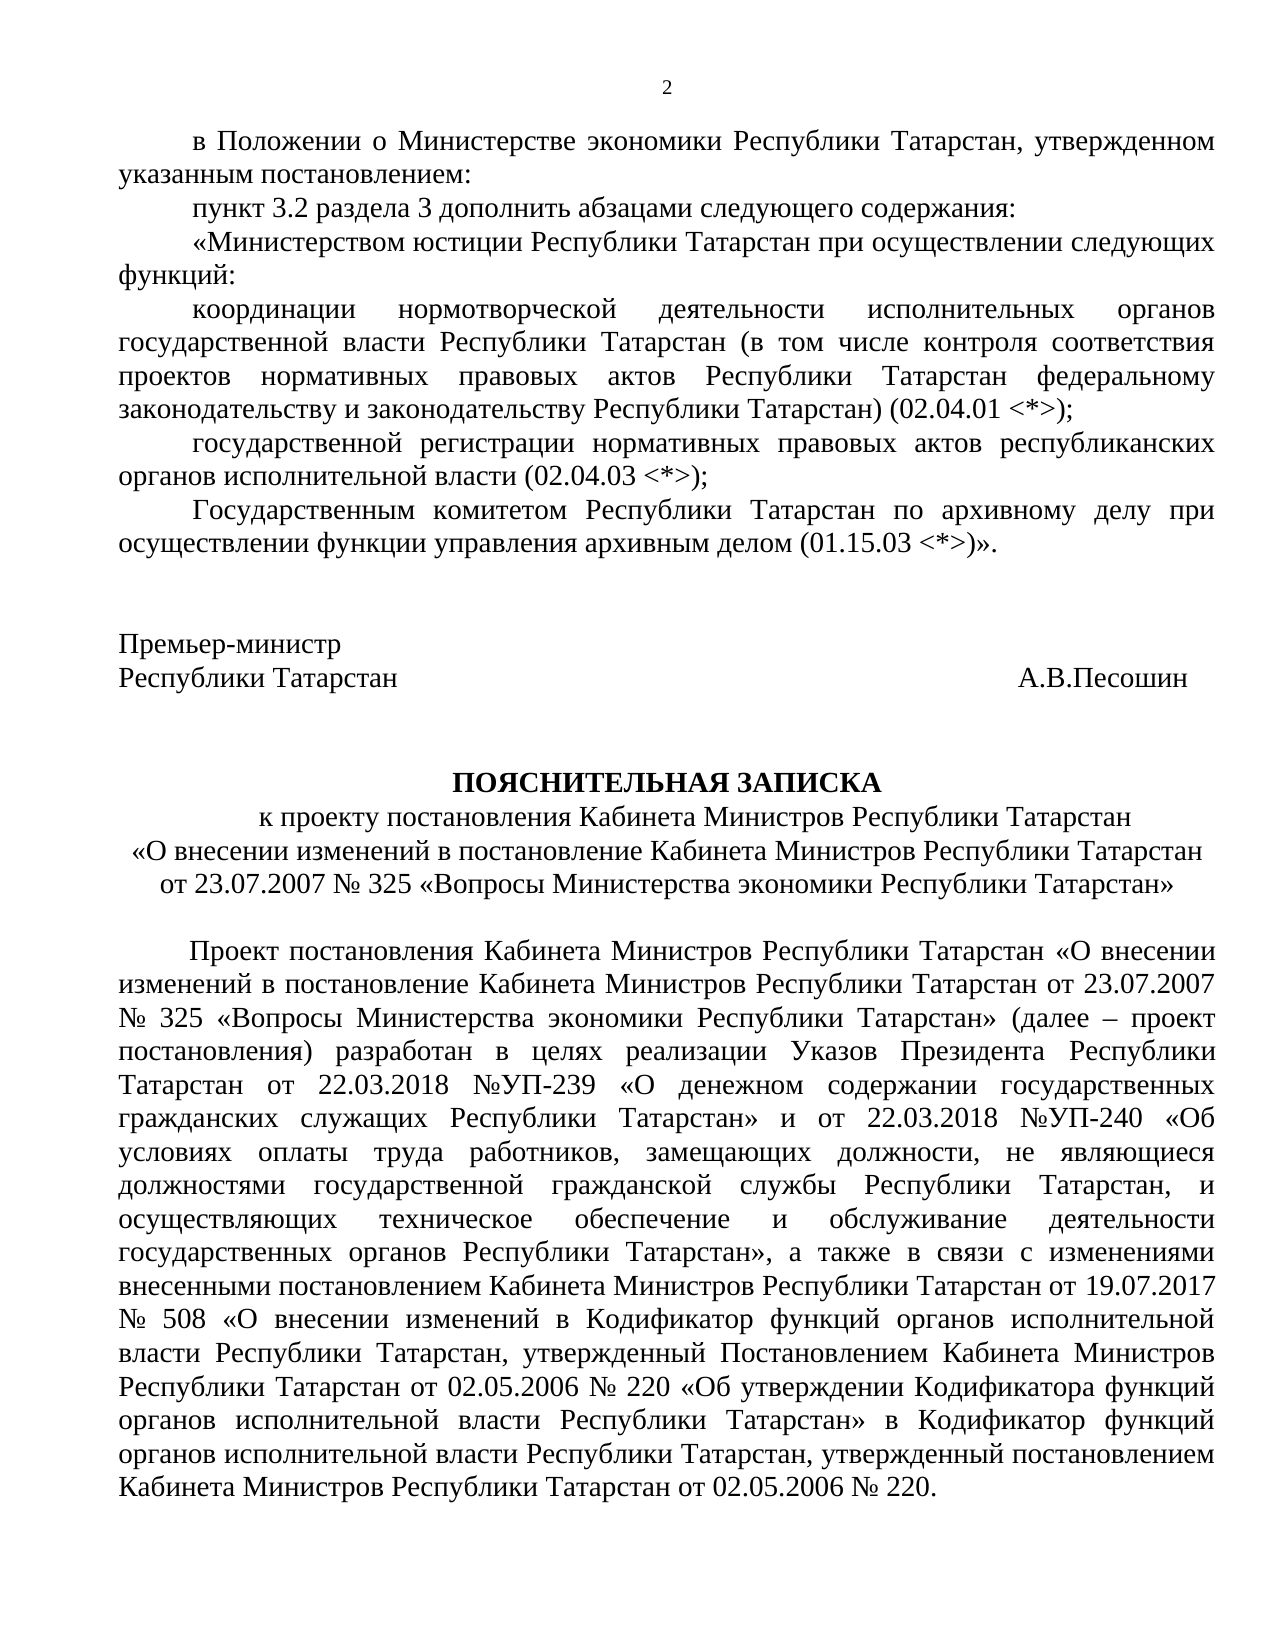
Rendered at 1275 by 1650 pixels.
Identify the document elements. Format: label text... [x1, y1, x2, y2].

text государственной регистрации нормативных правовых актов республиканских органов исполнительной власти (02.04.03 <*>); [118, 425, 1216, 492]
text «О внесении изменений в постановление Кабинета Министров Республики Татарстан от 23.07.2007 № 325 «Вопросы Министерства экономики Республики Татарстан» [118, 833, 1216, 900]
text ПОЯСНИТЕЛЬНАЯ ЗАПИСКА [118, 766, 1216, 799]
text пункт 3.2 раздела 3 дополнить абзацами следующего содержания: [118, 190, 1216, 224]
text к проекту постановления Кабинета Министров Республики Татарстан [118, 799, 1216, 833]
text Государственным комитетом Республики Татарстан по архивному делу при осуществлении функции управления архивным делом (01.15.03 <*>)». [118, 492, 1216, 559]
text в Положении о Министерстве экономики Республики Татарстан, утвержденном указанным постановлением: [118, 123, 1216, 190]
text «Министерством юстиции Республики Татарстан при осуществлении следующих функций: [118, 224, 1216, 291]
text Республики Татарстан А.В.Песошин [118, 660, 1226, 693]
text Премьер-министр [118, 626, 1211, 660]
text координации нормотворческой деятельности исполнительных органов государственной власти Республики Татарстан (в том числе контроля соответствия проектов нормативных правовых актов Республики Татарстан федеральному законодательству и законодательству Республики Татарстан) (02.04.01 <*>); [118, 291, 1216, 425]
text Проект постановления Кабинета Министров Республики Татарстан «О внесении изменений в постановление Кабинета Министров Республики Татарстан от 23.07.2007 № 325 «Вопросы Министерства экономики Республики Татарстан» (далее – проект постановления) разработан в целях реализации Указов Президента Республики Татарстан от 22.03.2018 №УП-239 «О денежном содержании государственных гражданских служащих Республики Татарстан» и от 22.03.2018 №УП-240 «Об условиях оплаты труда работников, замещающих должности, не являющиеся должностями государственной гражданской службы Республики Татарстан, и осуществляющих техническое обеспечение и обслуживание деятельности государственных органов Республики Татарстан», а также в связи с изменениями внесенными постановлением Кабинета Министров Республики Татарстан от 19.07.2017 № 508 «О внесении изменений в Кодификатор функций органов исполнительной власти Республики Татарстан, утвержденный Постановлением Кабинета Министров Республики Татарстан от 02.05.2006 № 220 «Об утверждении Кодификатора функций органов исполнительной власти Республики Татарстан» в Кодификатор функций органов исполнительной власти Республики Татарстан, утвержденный постановлением Кабинета Министров Республики Татарстан от 02.05.2006 № 220. [118, 933, 1216, 1503]
